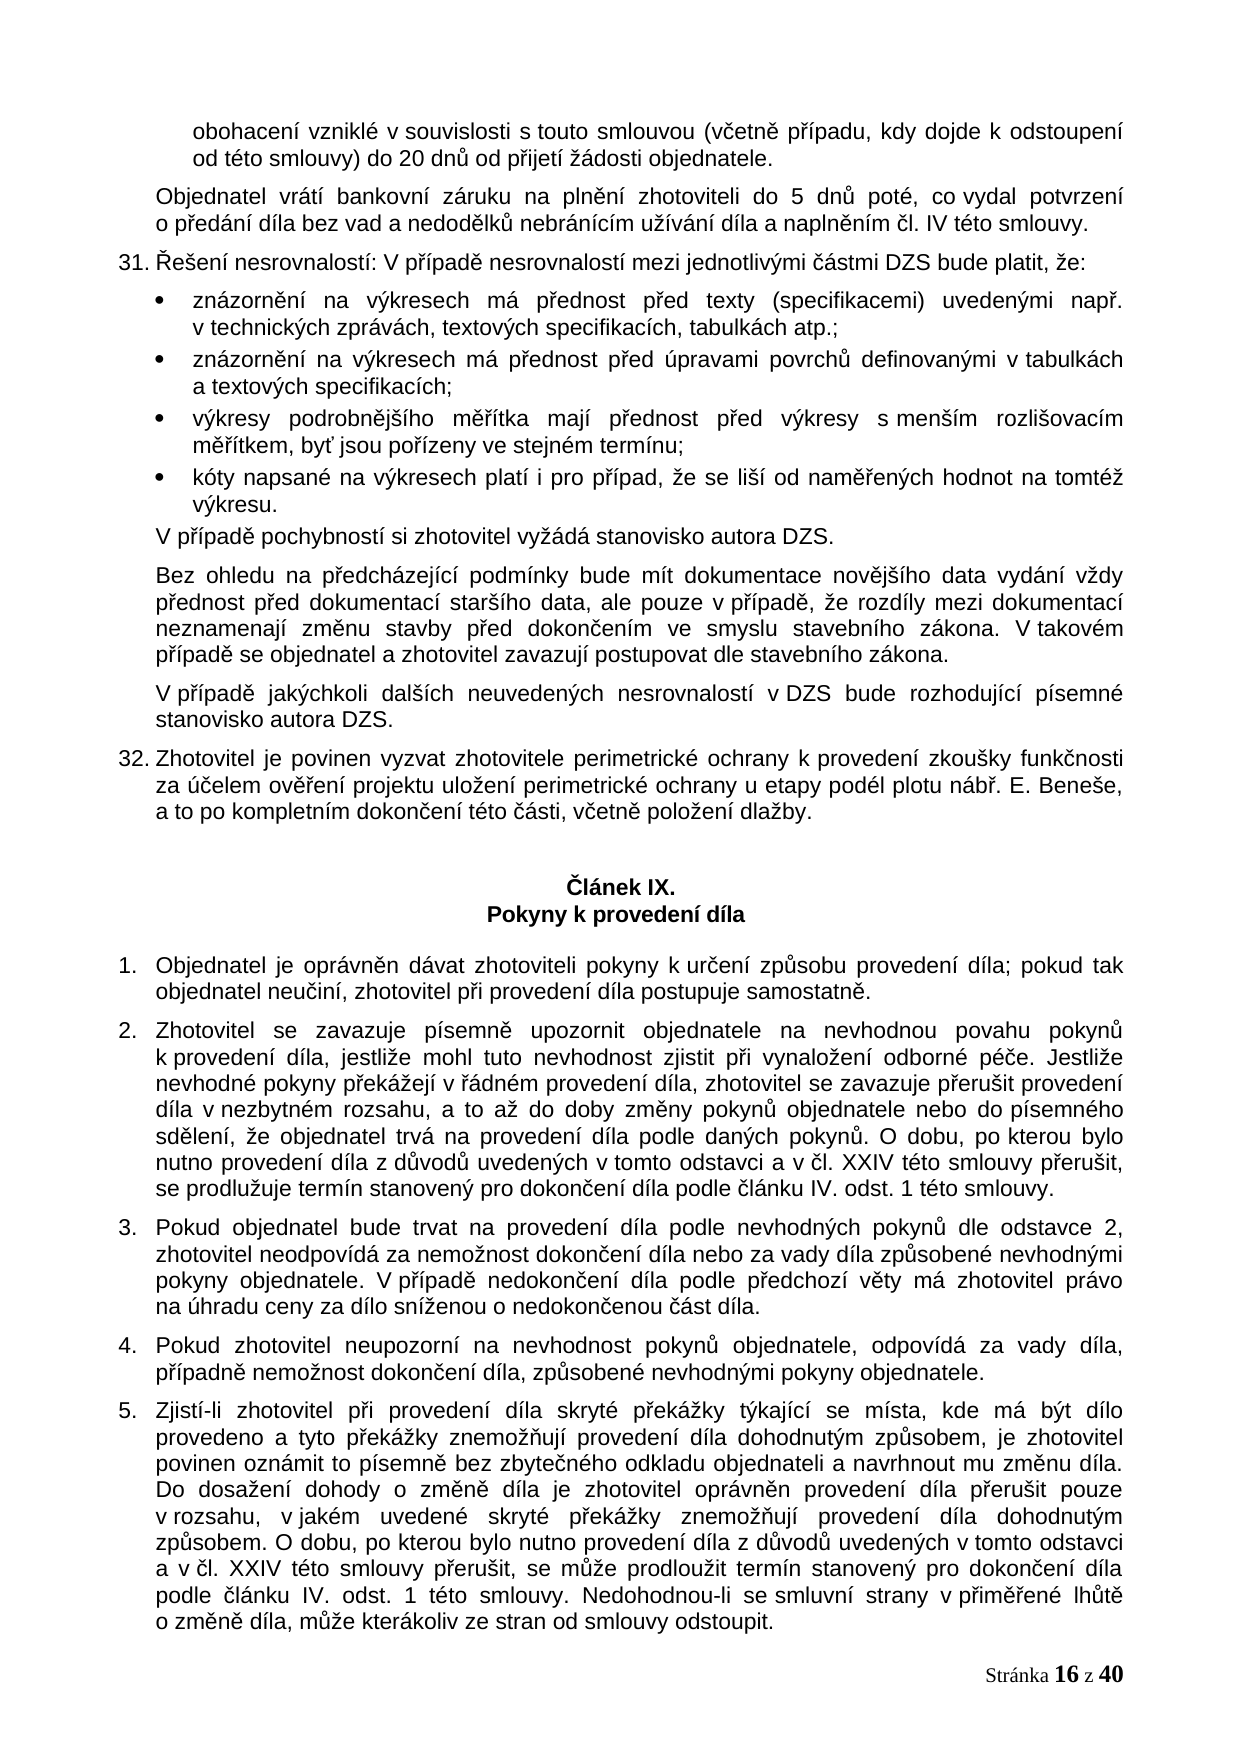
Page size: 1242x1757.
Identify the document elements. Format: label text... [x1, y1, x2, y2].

text V případě pochybností si zhotovitel vyžádá stanovisko autora DZS. [155, 523, 1123, 549]
list kóty napsané na výkresech platí i pro případ, že se liší od naměřených hodnot na tomtéž výkresu. [155, 464, 1123, 517]
text Pokyny k provedení díla [118, 901, 1113, 927]
list výkresy podrobnějšího měřítka mají přednost před výkresy s menším rozlišovacím měřítkem, byť jsou pořízeny ve stejném termínu; [155, 405, 1123, 458]
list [155, 118, 1123, 171]
list znázornění na výkresech má přednost před úpravami povrchů definovanými v tabulkách a textových specifikacích; [155, 346, 1123, 399]
list Pokud zhotovitel neupozorní na nevhodnost pokynů objednatele, odpovídá za vady díla, případně nemožnost dokončení díla, způsobené nevhodnými pokyny objednatele. [118, 1332, 1123, 1385]
list Objednatel je oprávněn dávat zhotoviteli pokyny k určení způsobu provedení díla; pokud tak objednatel neučiní, zhotovitel při provedení díla postupuje samostatně. [118, 952, 1123, 1005]
list znázornění na výkresech má přednost před texty (specifikacemi) uvedenými např. v technických zprávách, textových specifikacích, tabulkách atp.; [155, 287, 1123, 340]
list Pokud objednatel bude trvat na provedení díla podle nevhodných pokynů dle odstavce 2, zhotovitel neodpovídá za nemožnost dokončení díla nebo za vady díla způsobené nevhodnými pokyny objednatele. V případě nedokončení díla podle předchozí věty má zhotovitel právo na úhradu ceny za dílo sníženou o nedokončenou část díla. [118, 1214, 1123, 1319]
text Objednatel vrátí bankovní záruku na plnění zhotoviteli do 5 dnů poté, co vydal potvrzení o předání díla bez vad a nedodělků nebránícím užívání díla a naplněním čl. IV této smlouvy. [155, 183, 1123, 236]
list Zhotovitel je povinen vyzvat zhotovitele perimetrické ochrany k provedení zkoušky funkčnosti za účelem ověření projektu uložení perimetrické ochrany u etapy podél plotu nábř. E. Beneše, a to po kompletním dokončení této části, včetně položení dlažby. [118, 745, 1123, 824]
list Řešení nesrovnalostí: V případě nesrovnalostí mezi jednotlivými částmi DZS bude platit, že: [118, 248, 1123, 275]
text V případě jakýchkoli dalších neuvedených nesrovnalostí v DZS bude rozhodující písemné stanovisko autora DZS. [155, 680, 1123, 733]
list Zhotovitel se zavazuje písemně upozornit objednatele na nevhodnou povahu pokynů k provedení díla, jestliže mohl tuto nevhodnost zjistit při vynaložení odborné péče. Jestliže nevhodné pokyny překážejí v řádném provedení díla, zhotovitel se zavazuje přerušit provedení díla v nezbytném rozsahu, a to až do doby změny pokynů objednatele nebo do písemného sdělení, že objednatel trvá na provedení díla podle daných pokynů. O dobu, po kterou bylo nutno provedení díla z důvodů uvedených v tomto odstavci a v čl. XXIV této smlouvy přerušit, se prodlužuje termín stanovený pro dokončení díla podle článku IV. odst. 1 této smlouvy. [118, 1017, 1123, 1202]
text Článek IX. [118, 874, 1123, 901]
list Zjistí-li zhotovitel při provedení díla skryté překážky týkající se místa, kde má být dílo provedeno a tyto překážky znemožňují provedení díla dohodnutým způsobem, je zhotovitel povinen oznámit to písemně bez zbytečného odkladu objednateli a navrhnout mu změnu díla. Do dosažení dohody o změně díla je zhotovitel oprávněn provedení díla přerušit pouze v rozsahu, v jakém uvedené skryté překážky znemožňují provedení díla dohodnutým způsobem. O dobu, po kterou bylo nutno provedení díla z důvodů uvedených v tomto odstavci a v čl. XXIV této smlouvy přerušit, se může prodloužit termín stanovený pro dokončení díla podle článku IV. odst. 1 této smlouvy. Nedohodnou-li se smluvní strany v přiměřené lhůtě o změně díla, může kterákoliv ze stran od smlouvy odstoupit. [118, 1397, 1123, 1634]
text Bez ohledu na předcházející podmínky bude mít dokumentace novějšího data vydání vždy přednost před dokumentací staršího data, ale pouze v případě, že rozdíly mezi dokumentací neznamenají změnu stavby před dokončením ve smyslu stavebního zákona. V takovém případě se objednatel a zhotovitel zavazují postupovat dle stavebního zákona. [155, 562, 1123, 667]
